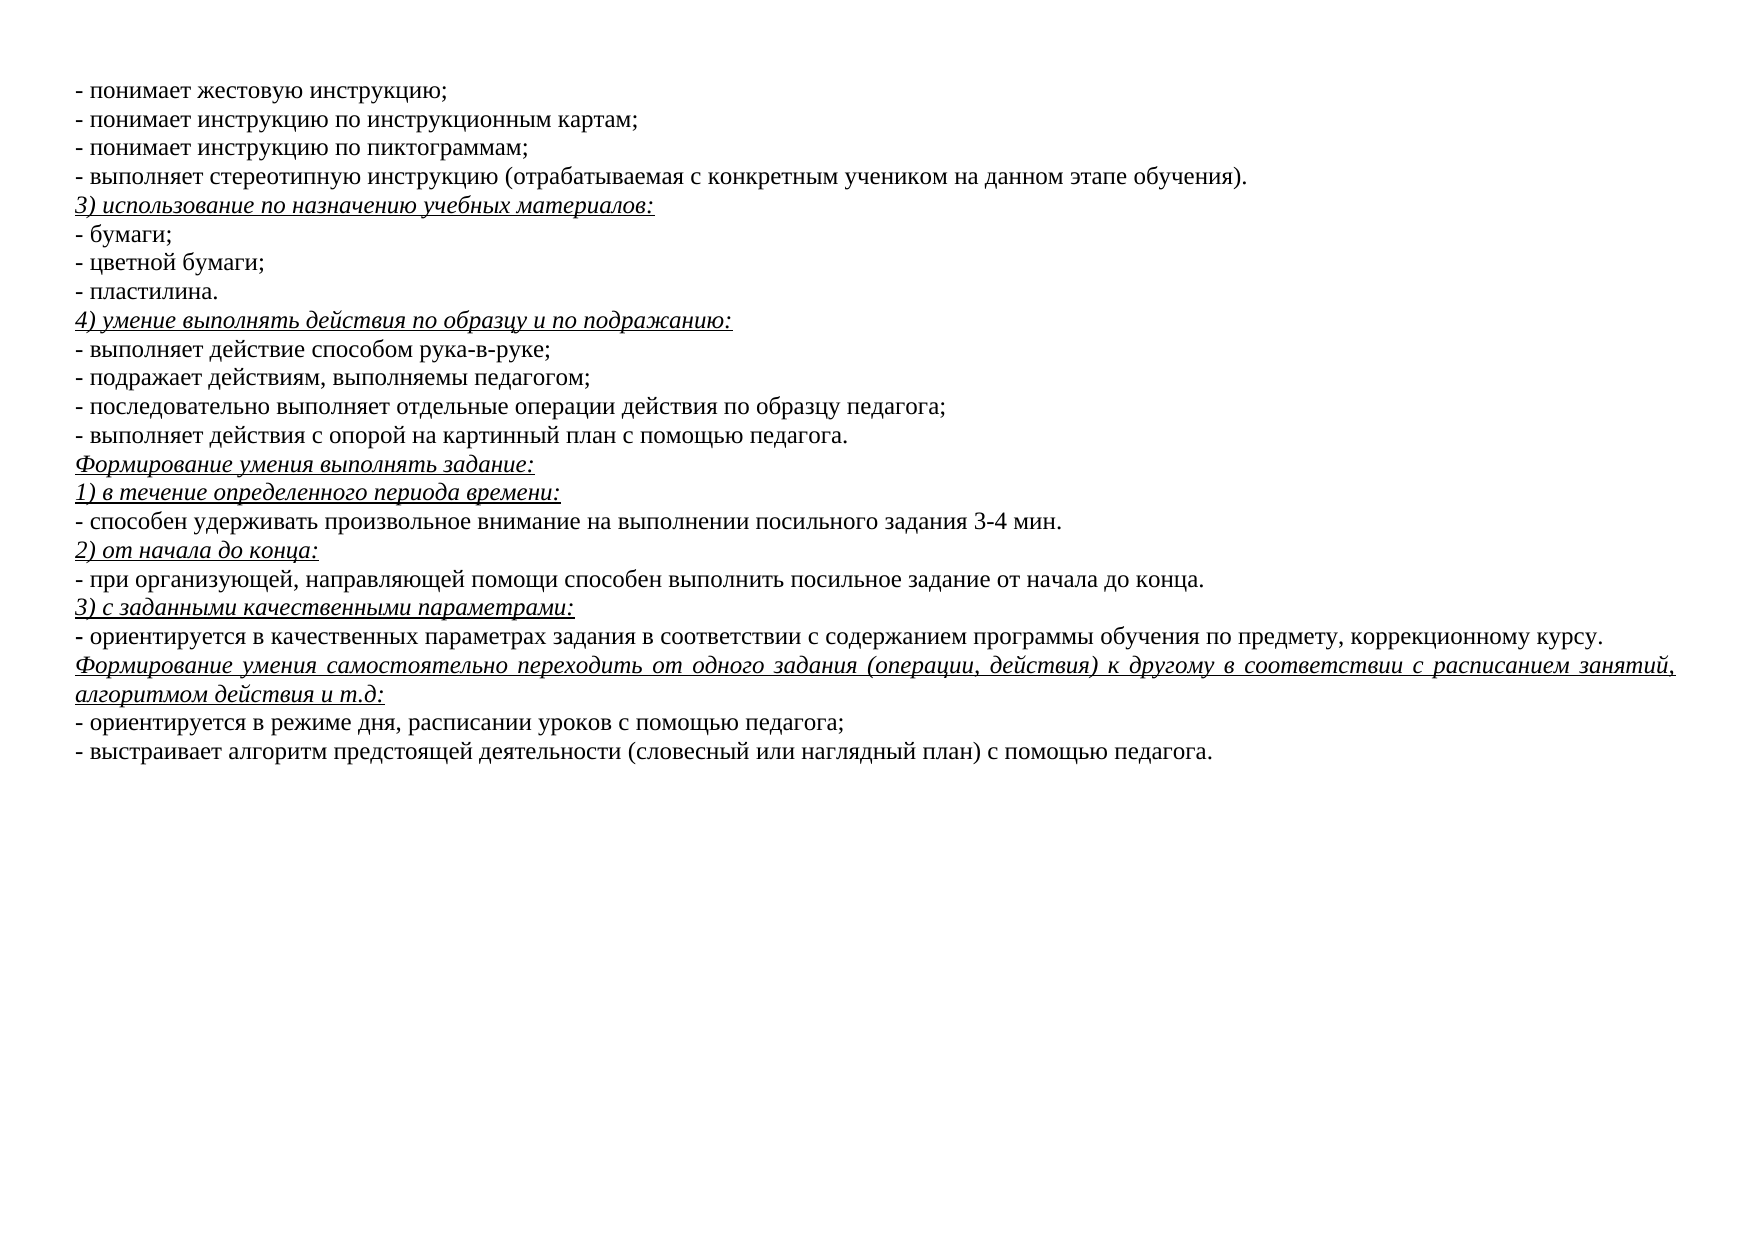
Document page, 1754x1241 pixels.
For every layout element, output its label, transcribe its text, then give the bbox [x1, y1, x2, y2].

text Формирование умения выполнять задание: [75, 449, 1679, 477]
text 3) с заданными качественными параметрами: [75, 592, 1679, 621]
text - способен удерживать произвольное внимание на выполнении посильного задания 3-4 мин. [75, 506, 1679, 535]
text - последовательно выполняет отдельные операции действия по образцу педагога; [75, 391, 1679, 420]
text - выполняет действия с опорой на картинный план с помощью педагога. [75, 420, 1679, 449]
text - выполняет действие способом рука-в-руке; [75, 334, 1679, 362]
text 3) использование по назначению учебных материалов: [75, 190, 1679, 219]
text 4) умение выполнять действия по образцу и по подражанию: [75, 305, 1679, 334]
text - при организующей, направляющей помощи способен выполнить посильное задание от начала до конца. [75, 564, 1679, 592]
text - подражает действиям, выполняемы педагогом; [75, 362, 1679, 391]
text - выполняет стереотипную инструкцию (отрабатываемая с конкретным учеником на данном этапе обучения). [75, 161, 1679, 190]
text - цветной бумаги; [75, 247, 1679, 276]
text 2) от начала до конца: [75, 535, 1679, 564]
text - пластилина. [75, 276, 1679, 305]
text - выстраивает алгоритм предстоящей деятельности (словесный или наглядный план) с помощью педагога. [75, 736, 1679, 765]
text - ориентируется в режиме дня, расписании уроков с помощью педагога; [75, 707, 1679, 736]
text - понимает жестовую инструкцию; [75, 75, 1679, 104]
text Формирование умения самостоятельно переходить от одного задания (операции, действия) к другому в соответствии с расписанием занятий, алгоритмом действия и т.д: [75, 650, 1679, 707]
text - понимает инструкцию по пиктограммам; [75, 132, 1679, 161]
text - бумаги; [75, 219, 1679, 247]
text 1) в течение определенного периода времени: [75, 477, 1679, 506]
text - понимает инструкцию по инструкционным картам; [75, 104, 1679, 132]
text - ориентируется в качественных параметрах задания в соответствии с содержанием программы обучения по предмету, коррекционному курсу. [75, 621, 1679, 650]
